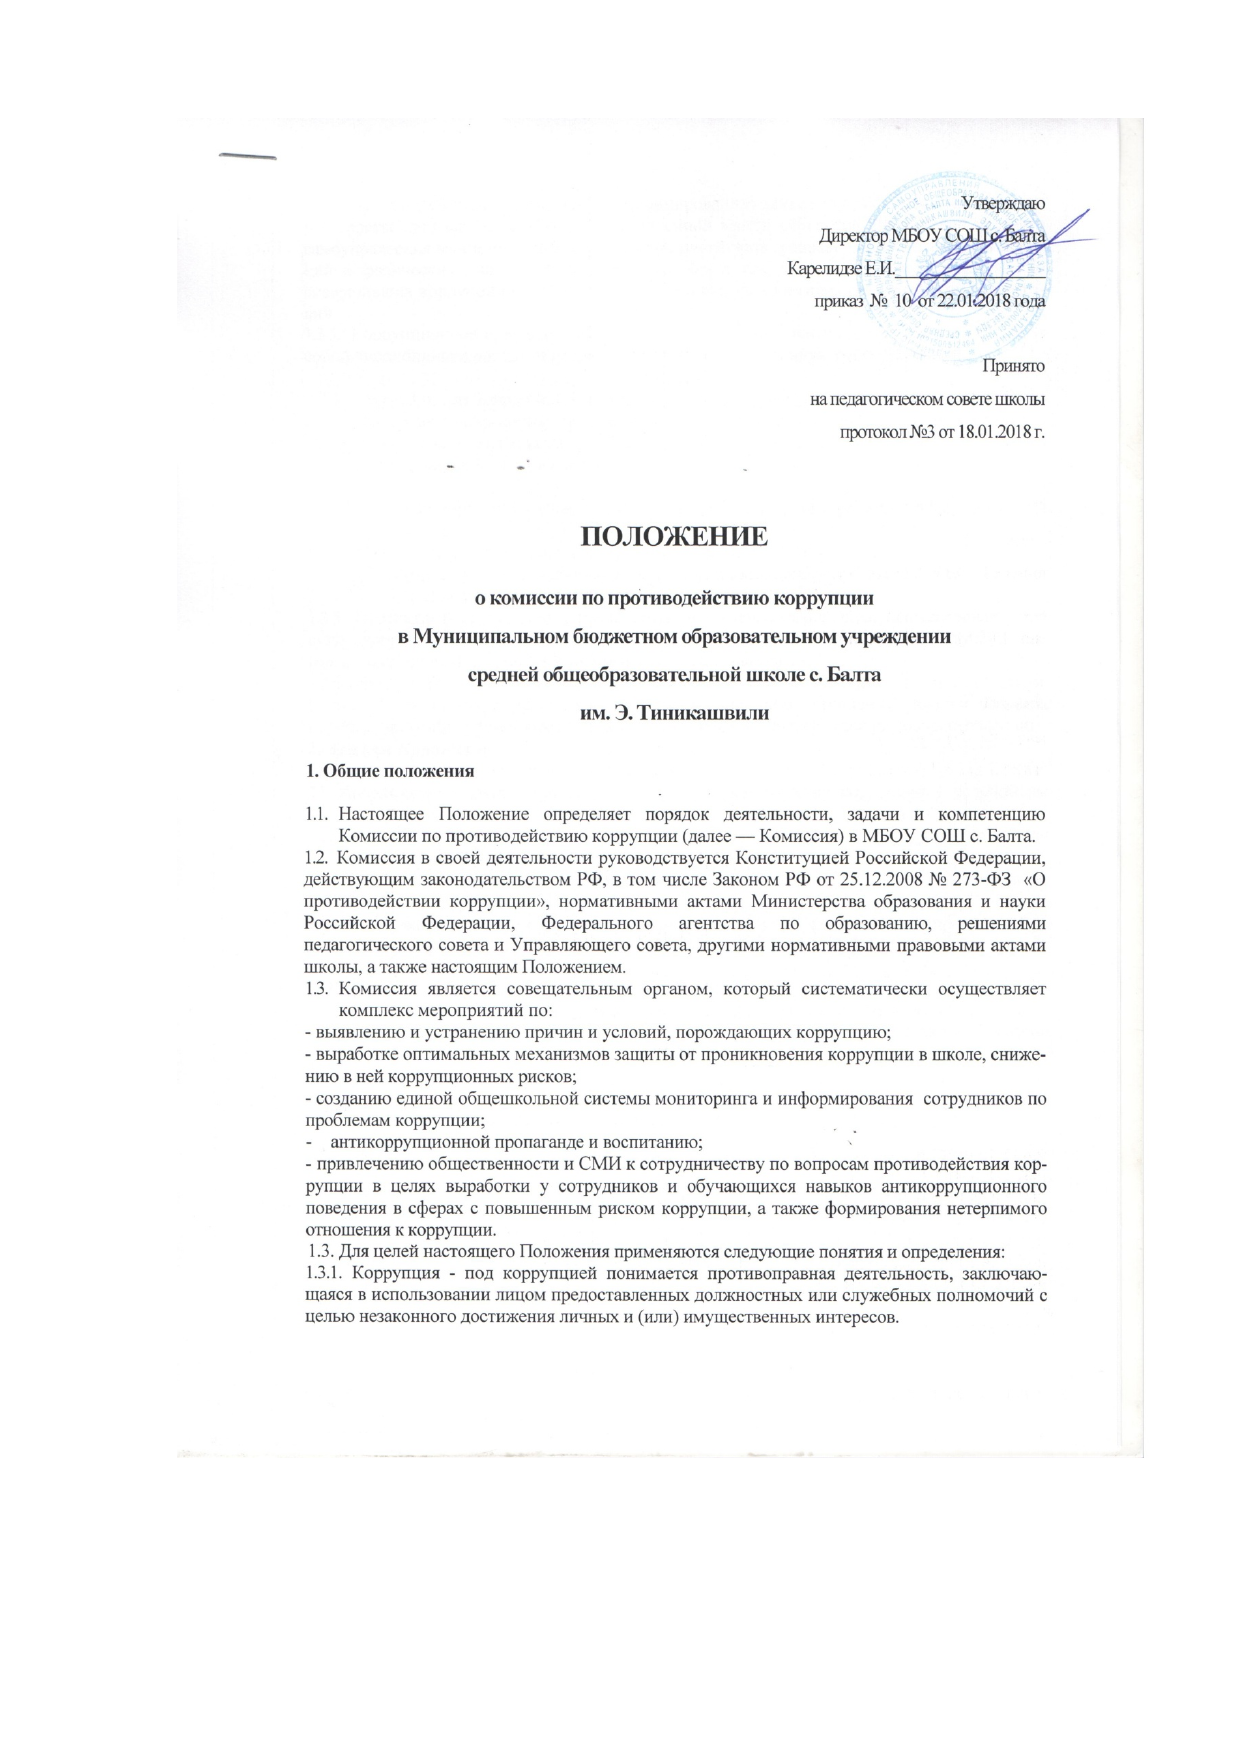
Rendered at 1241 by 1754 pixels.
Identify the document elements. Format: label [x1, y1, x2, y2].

picture [177, 118, 1152, 1458]
